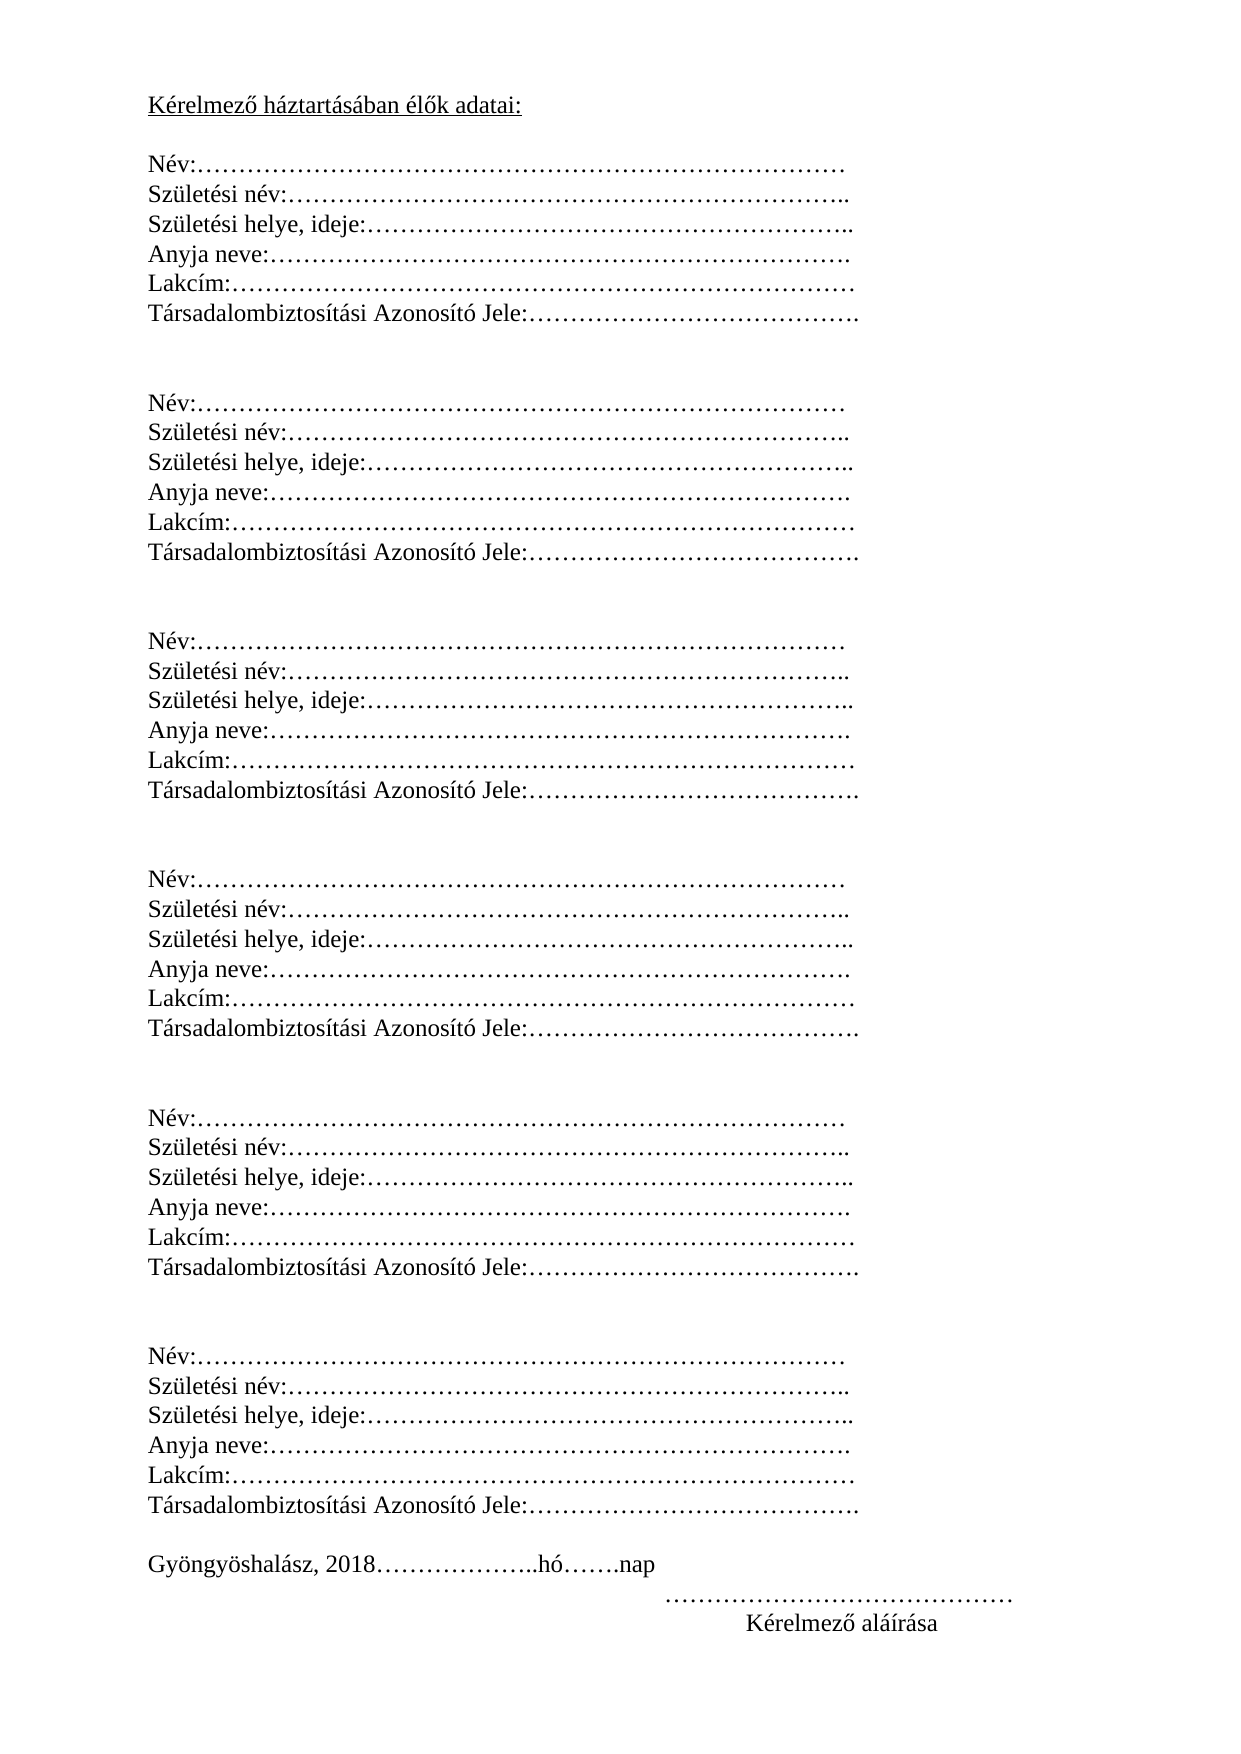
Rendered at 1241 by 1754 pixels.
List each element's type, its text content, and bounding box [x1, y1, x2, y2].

text Név:…………………………………………………………………… [148, 626, 1093, 655]
text Anyja neve:……………………………………………………………. [148, 954, 1093, 982]
text Társadalombiztosítási Azonosító Jele:…………………………………. [148, 537, 1093, 565]
text Születési név:………………………………………………………….. [148, 1371, 1093, 1399]
text Születési helye, ideje:………………………………………………….. [148, 209, 1093, 238]
text Születési helye, ideje:………………………………………………….. [148, 447, 1093, 476]
text Születési helye, ideje:………………………………………………….. [148, 686, 1093, 714]
text Anyja neve:……………………………………………………………. [148, 1192, 1093, 1221]
text Kérelmező háztartásában élők adatai: [148, 90, 1093, 118]
text Társadalombiztosítási Azonosító Jele:…………………………………. [148, 1013, 1093, 1042]
text Gyöngyöshalász, 2018………………..hó…….nap [148, 1549, 1093, 1578]
text Név:…………………………………………………………………… [148, 149, 1093, 178]
text Anyja neve:……………………………………………………………. [148, 239, 1093, 267]
text Születési helye, ideje:………………………………………………….. [148, 1401, 1093, 1429]
text Születési név:………………………………………………………….. [148, 894, 1093, 923]
text Kérelmező aláírása [148, 1608, 1093, 1637]
text Anyja neve:……………………………………………………………. [148, 715, 1093, 744]
text Társadalombiztosítási Azonosító Jele:…………………………………. [148, 298, 1093, 327]
text Születési név:………………………………………………………….. [148, 417, 1093, 446]
text Név:…………………………………………………………………… [148, 1341, 1093, 1370]
text Társadalombiztosítási Azonosító Jele:…………………………………. [148, 1490, 1093, 1519]
text Születési helye, ideje:………………………………………………….. [148, 1162, 1093, 1191]
text Lakcím:………………………………………………………………… [148, 983, 1093, 1012]
text Anyja neve:……………………………………………………………. [148, 477, 1093, 506]
text Születési név:………………………………………………………….. [148, 656, 1093, 684]
text Név:…………………………………………………………………… [148, 864, 1093, 893]
text Lakcím:………………………………………………………………… [148, 745, 1093, 774]
text Társadalombiztosítási Azonosító Jele:…………………………………. [148, 775, 1093, 804]
text Születési név:………………………………………………………….. [148, 1132, 1093, 1161]
text Név:…………………………………………………………………… [148, 388, 1093, 416]
text Társadalombiztosítási Azonosító Jele:…………………………………. [148, 1252, 1093, 1280]
text Név:…………………………………………………………………… [148, 1103, 1093, 1131]
text Lakcím:………………………………………………………………… [148, 268, 1093, 297]
text Lakcím:………………………………………………………………… [148, 1222, 1093, 1251]
text Születési helye, ideje:………………………………………………….. [148, 924, 1093, 953]
text Anyja neve:……………………………………………………………. [148, 1430, 1093, 1459]
text Születési név:………………………………………………………….. [148, 179, 1093, 208]
text Lakcím:………………………………………………………………… [148, 507, 1093, 536]
text Lakcím:………………………………………………………………… [148, 1460, 1093, 1489]
text …………………………………… [148, 1579, 1093, 1608]
